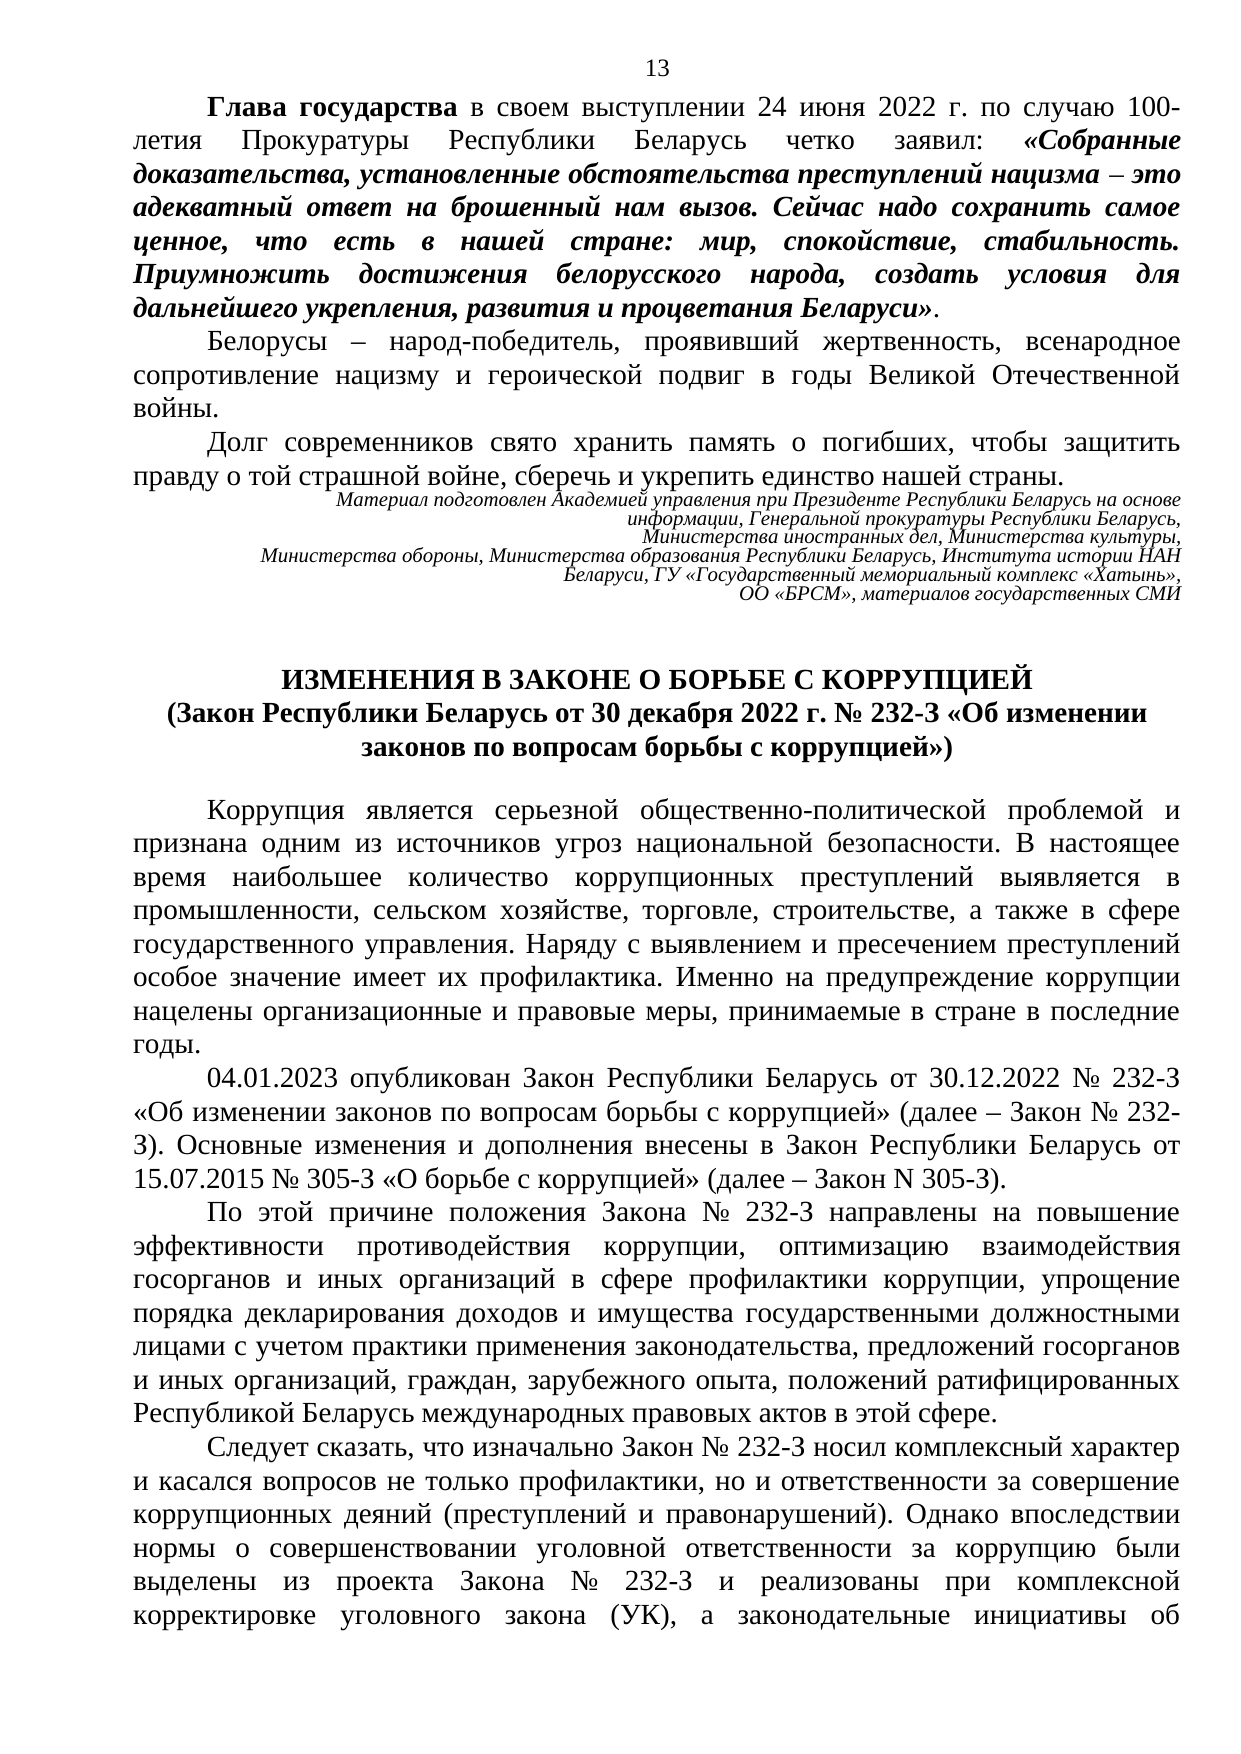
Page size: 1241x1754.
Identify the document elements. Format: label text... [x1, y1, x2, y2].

text Материал подготовлен Академией управления при Президенте Республики Беларусь на основе информации, Генеральной прокуратуры Республики Беларусь, [133, 491, 1181, 529]
text ОО «БРСМ», материалов государственных СМИ [133, 585, 1181, 604]
text Министерства обороны, Министерства образования Республики Беларусь, Института истории НАН Беларуси, ГУ «Государственный мемориальный комплекс «Хатынь», [133, 547, 1181, 585]
text Министерства иностранных дел, Министерства культуры, [133, 529, 1181, 547]
text Глава государства в своем выступлении 24 июня 2022 г. по случаю 100-летия Прокуратуры Республики Беларусь четко заявил: «Собранные доказательства, установленные обстоятельства преступлений нацизма – это адекватный ответ на брошенный нам вызов. Сейчас надо сохранить самое ценное, что есть в нашей стране: мир, спокойствие, стабильность. Приумножить достижения белорусского народа, создать условия для дальнейшего укрепления, развития и процветания Беларуси». [133, 89, 1181, 323]
text 04.01.2023 опубликован Закон Республики Беларусь от 30.12.2022 № 232-З «Об изменении законов по вопросам борьбы с коррупцией» (далее – Закон № 232-З). Основные изменения и дополнения внесены в Закон Республики Беларусь от 15.07.2015 № 305-З «О борьбе с коррупцией» (далее – Закон N 305-З). [133, 1060, 1181, 1194]
text ИЗМЕНЕНИЯ В ЗАКОНЕ О БОРЬБЕ С КОРРУПЦИЕЙ [133, 662, 1181, 696]
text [133, 1429, 1181, 1630]
text Коррупция является серьезной общественно-политической проблемой и признана одним из источников угроз национальной безопасности. В настоящее время наибольшее количество коррупционных преступлений выявляется в промышленности, сельском хозяйстве, торговле, строительстве, а также в сфере государственного управления. Наряду с выявлением и пресечением преступлений особое значение имеет их профилактика. Именно на предупреждение коррупции нацелены организационные и правовые меры, принимаемые в стране в последние годы. [133, 792, 1181, 1060]
text (Закон Республики Беларусь от 30 декабря 2022 г. № 232-З «Об изменении законов по вопросам борьбы с коррупцией») [133, 696, 1181, 763]
text Белорусы – народ-победитель, проявивший жертвенность, всенародное сопротивление нацизму и героической подвиг в годы Великой Отечественной войны. [133, 323, 1181, 424]
text По этой причине положения Закона № 232-З направлены на повышение эффективности противодействия коррупции, оптимизацию взаимодействия госорганов и иных организаций в сфере профилактики коррупции, упрощение порядка декларирования доходов и имущества государственными должностными лицами с учетом практики применения законодательства, предложений госорганов и иных организаций, граждан, зарубежного опыта, положений ратифицированных Республикой Беларусь международных правовых актов в этой сфере. [133, 1194, 1181, 1429]
text Долг современников свято хранить память о погибших, чтобы защитить правду о той страшной войне, сберечь и укрепить единство нашей страны. [133, 424, 1181, 491]
